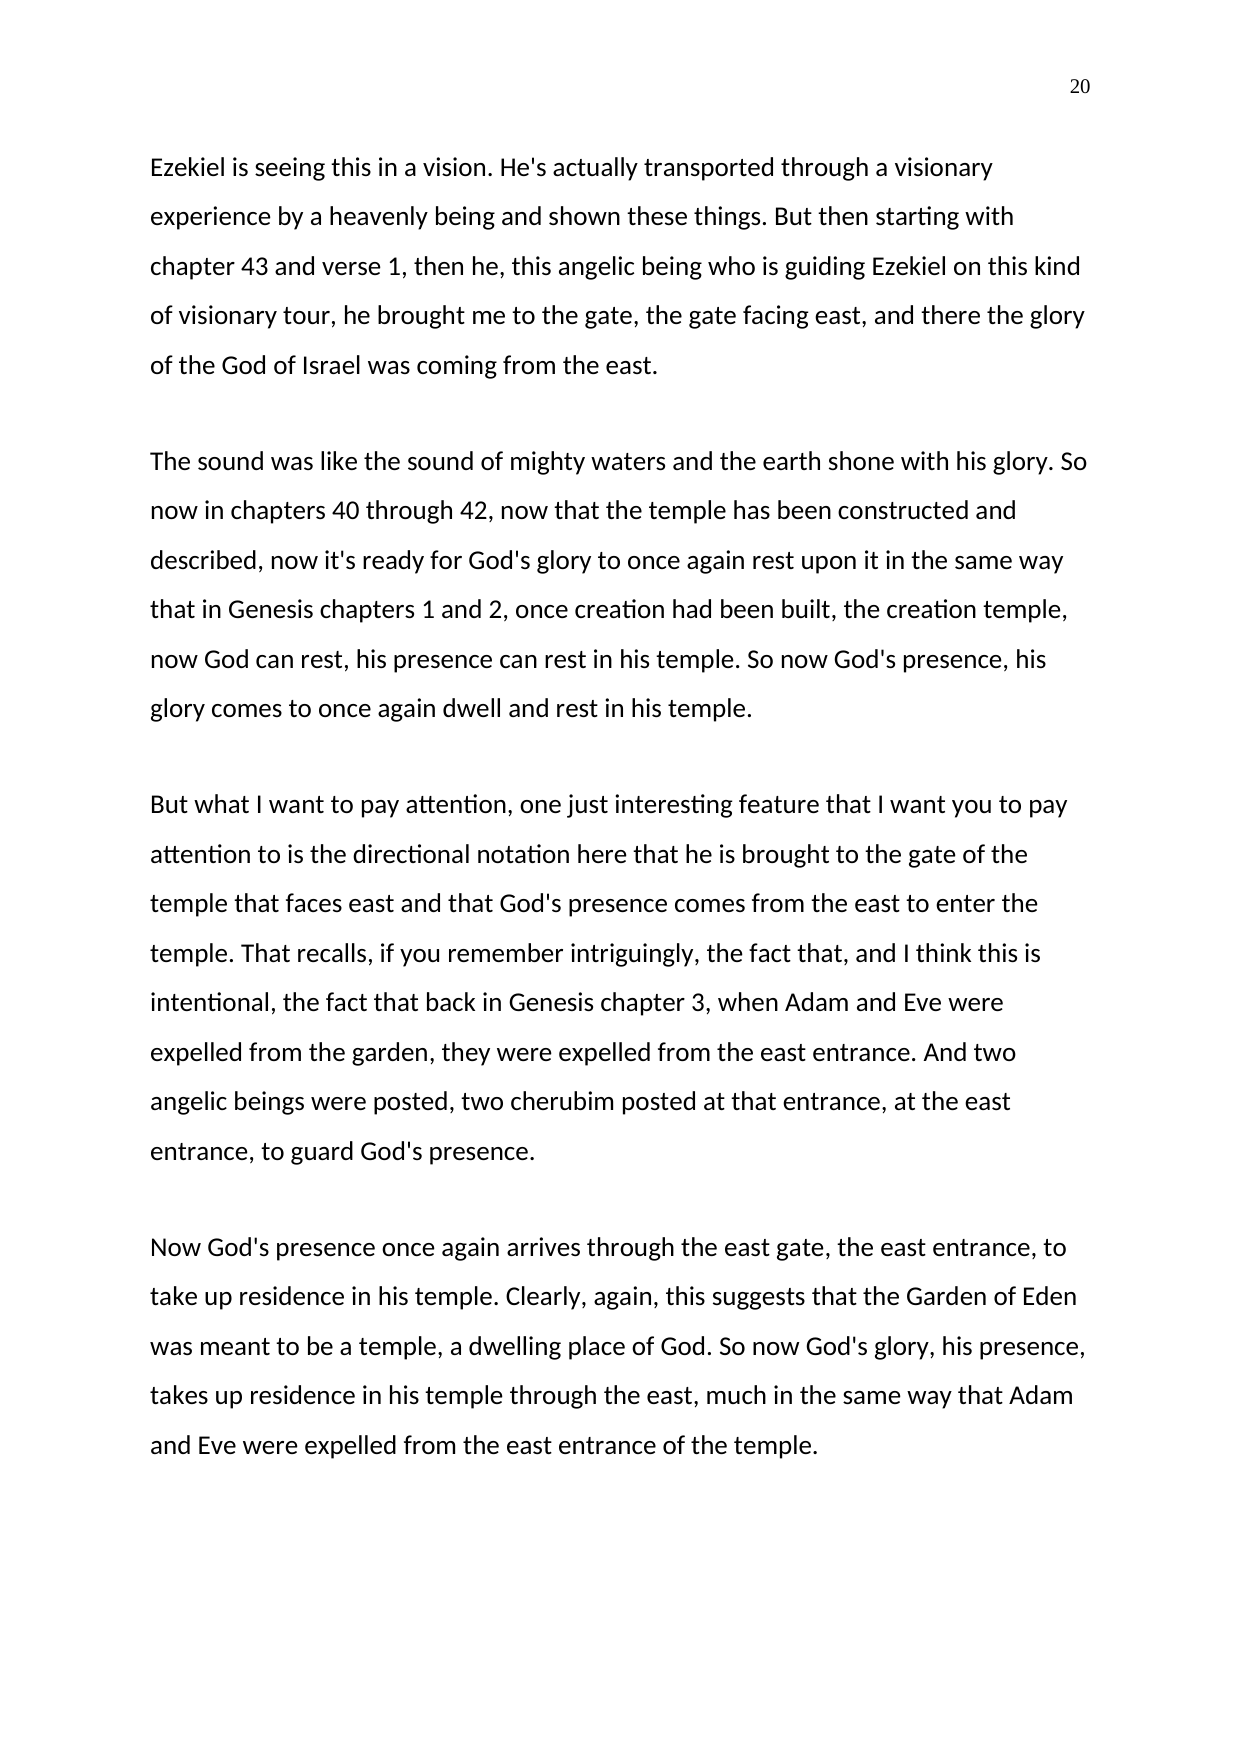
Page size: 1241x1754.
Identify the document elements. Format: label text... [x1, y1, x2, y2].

text But what I want to pay attention, one just interesting feature that I want you to pay attention to is the directional notation here that he is brought to the gate of the temple that faces east and that God's presence comes from the east to enter the temple. That recalls, if you remember intriguingly, the fact that, and I think this is intentional, the fact that back in Genesis chapter 3, when Adam and Eve were expelled from the garden, they were expelled from the east entrance. And two angelic beings were posted, two cherubim posted at that entrance, at the east entrance, to guard God's presence. [150, 788, 1090, 1167]
text Now God's presence once again arrives through the east gate, the east entrance, to take up residence in his temple. Clearly, again, this suggests that the Garden of Eden was meant to be a temple, a dwelling place of God. So now God's glory, his presence, takes up residence in his temple through the east, much in the same way that Adam and Eve were expelled from the east entrance of the temple. [150, 1230, 1090, 1461]
text Ezekiel is seeing this in a vision. He's actually transported through a visionary experience by a heavenly being and shown these things. But then starting with chapter 43 and verse 1, then he, this angelic being who is guiding Ezekiel on this kind of visionary tour, he brought me to the gate, the gate facing east, and there the glory of the God of Israel was coming from the east. [150, 150, 1090, 381]
text The sound was like the sound of mighty waters and the earth shone with his glory. So now in chapters 40 through 42, now that the temple has been constructed and described, now it's ready for God's glory to once again rest upon it in the same way that in Genesis chapters 1 and 2, once creation had been built, the creation temple, now God can rest, his presence can rest in his temple. So now God's presence, his glory comes to once again dwell and rest in his temple. [150, 444, 1090, 724]
